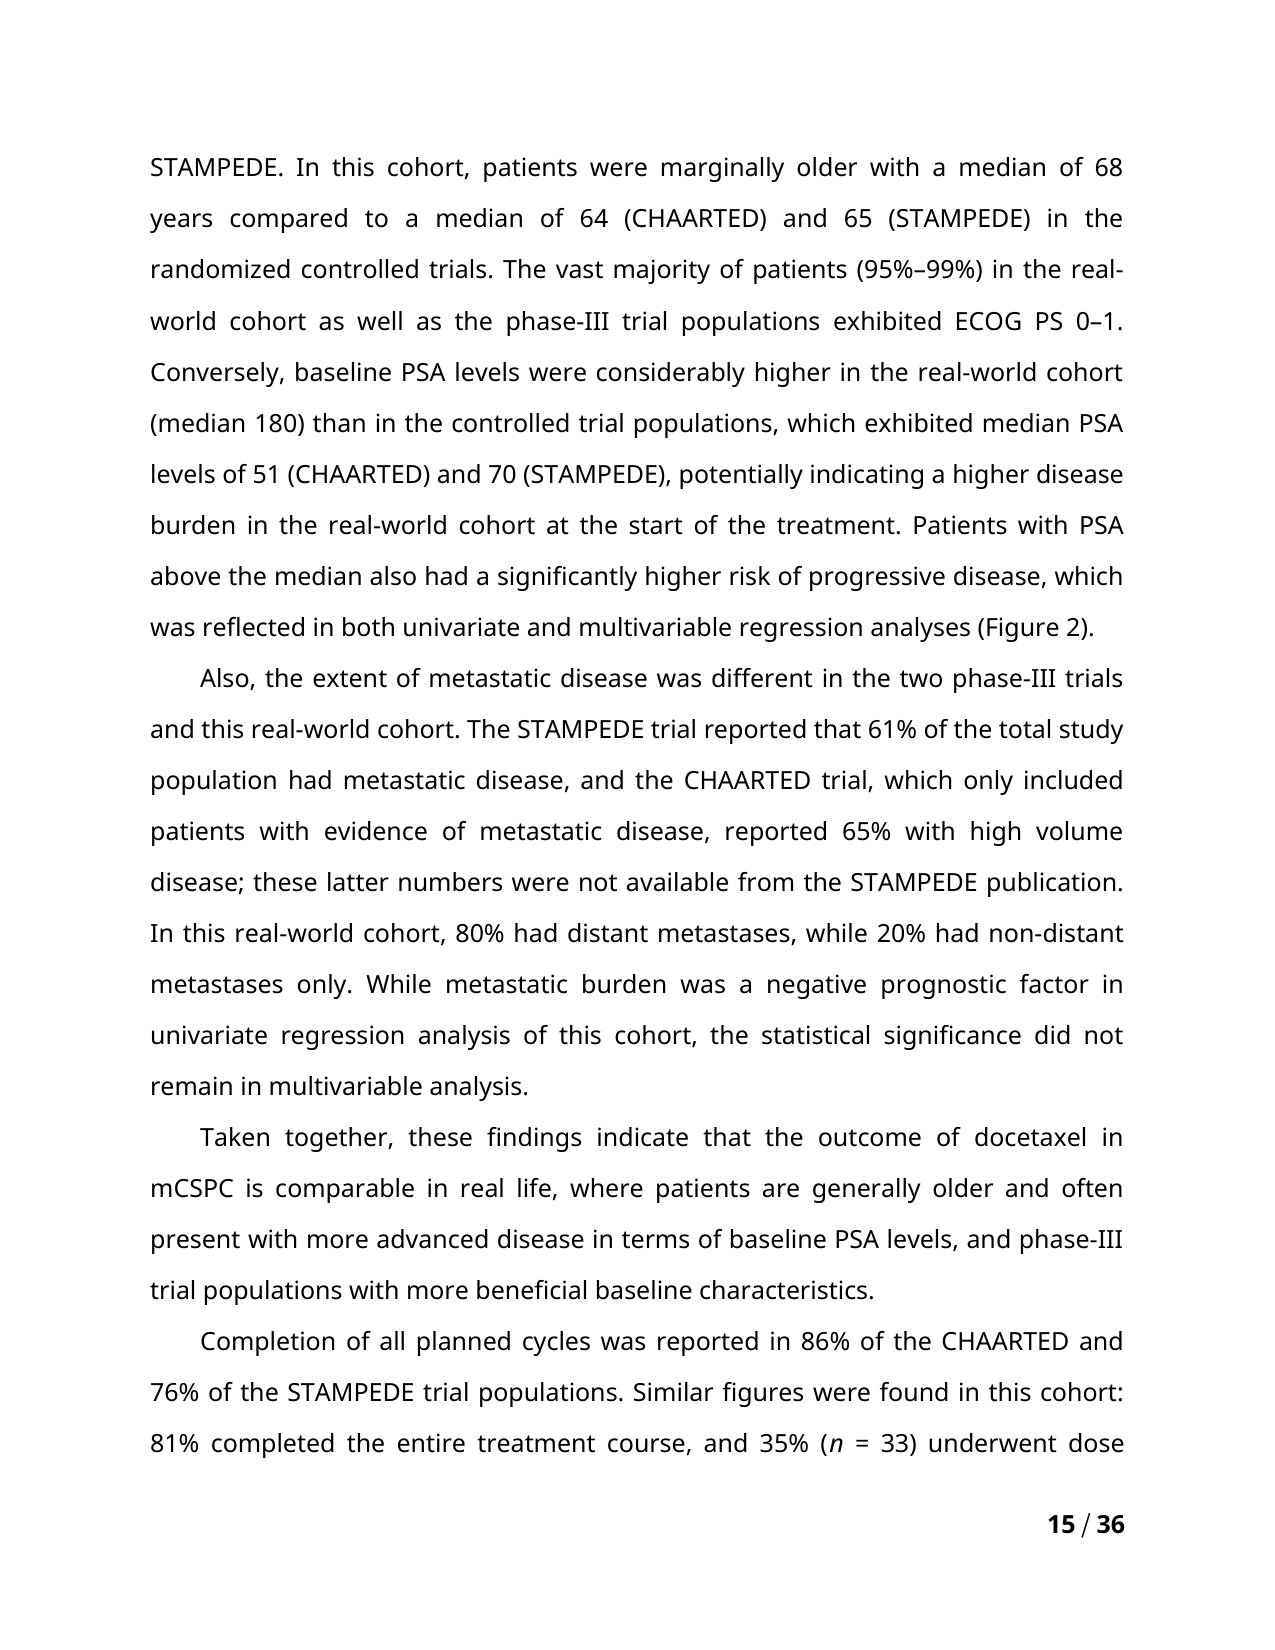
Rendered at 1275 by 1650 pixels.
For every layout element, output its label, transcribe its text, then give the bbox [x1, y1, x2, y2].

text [150, 150, 1125, 643]
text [150, 1324, 1125, 1460]
text Taken together, these findings indicate that the outcome of docetaxel in mCSPC is comparable in real life, where patients are generally older and often present with more advanced disease in terms of baseline PSA levels, and phase-III trial populations with more beneficial baseline characteristics. [150, 1120, 1125, 1307]
text Also, the extent of metastatic disease was different in the two phase-III trials and this real-world cohort. The STAMPEDE trial reported that 61% of the total study population had metastatic disease, and the CHAARTED trial, which only included patients with evidence of metastatic disease, reported 65% with high volume disease; these latter numbers were not available from the STAMPEDE publication. In this real-world cohort, 80% had distant metastases, while 20% had non-distant metastases only. While metastatic burden was a negative prognostic factor in univariate regression analysis of this cohort, the statistical significance did not remain in multivariable analysis. [150, 660, 1125, 1103]
